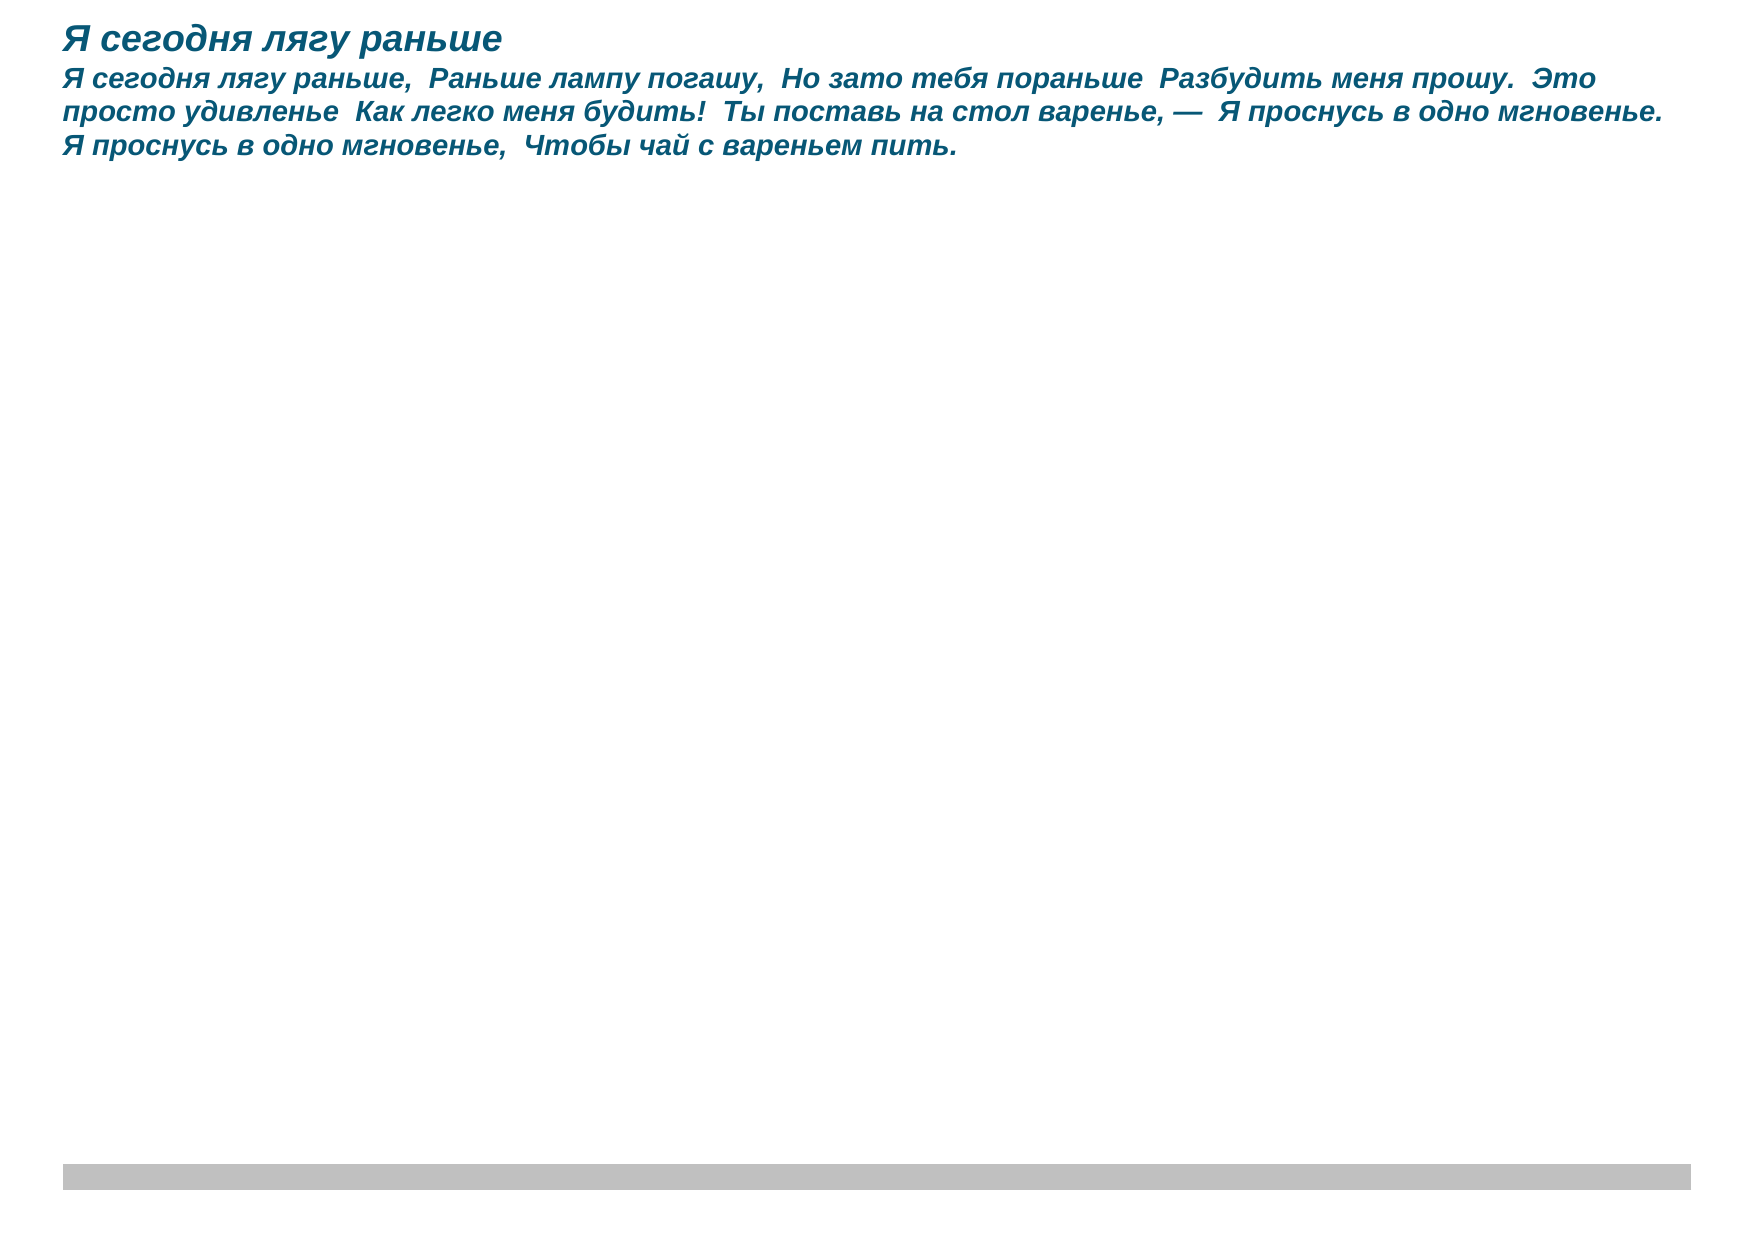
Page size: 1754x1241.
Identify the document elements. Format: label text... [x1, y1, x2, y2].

text Я сегодня лягу раньше, [62, 61, 1691, 161]
subtitle Я сегодня лягу раньше [62, 17, 1691, 60]
